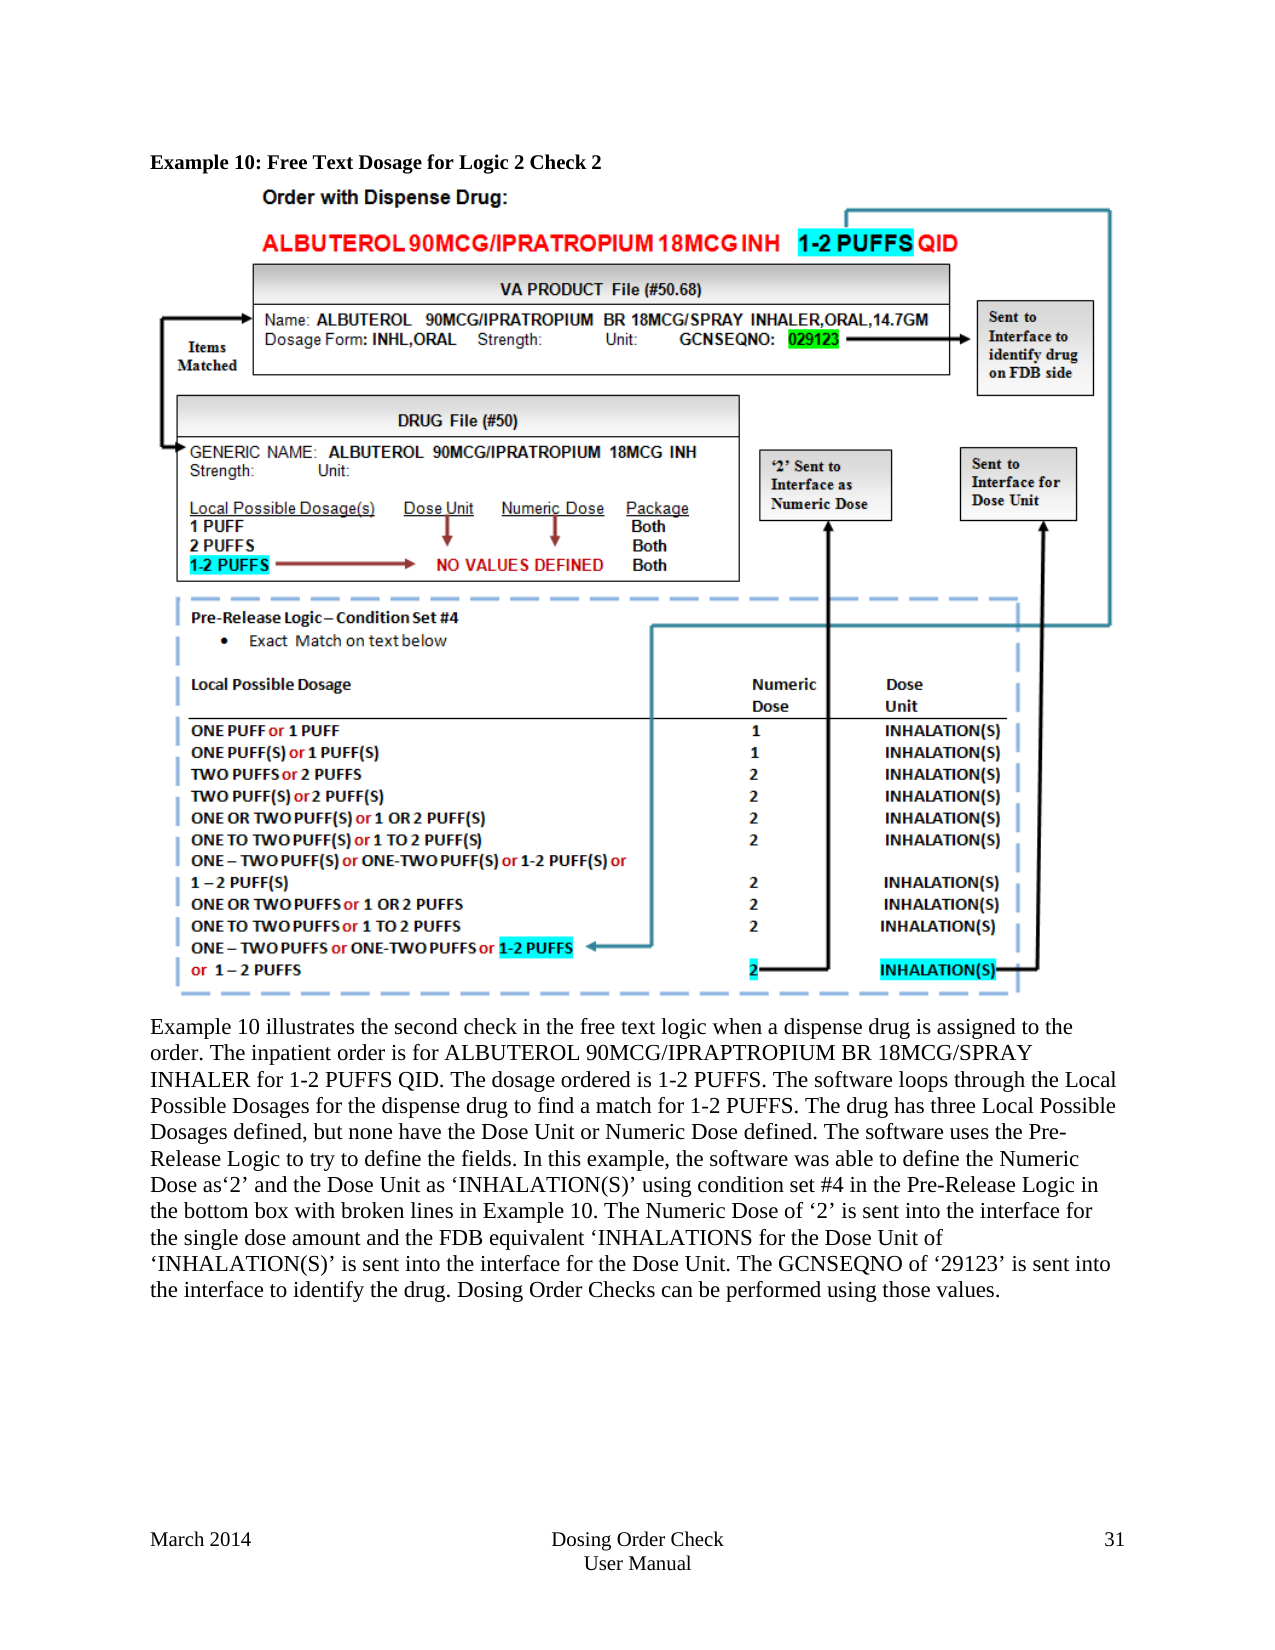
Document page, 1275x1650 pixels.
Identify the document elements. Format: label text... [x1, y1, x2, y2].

text Example 10: Free Text Dosage for Logic 2 Check 2 [150, 150, 1125, 174]
picture [150, 186, 1122, 1001]
text Example 10 illustrates the second check in the free text logic when a dispense drug is assigned to the order. The inpatient order is for ALBUTEROL 90MCG/IPRAPTROPIUM BR 18MCG/SPRAY INHALER for 1-2 PUFFS QID. The dosage ordered is 1-2 PUFFS. The software loops through the Local Possible Dosages for the dispense drug to find a match for 1-2 PUFFS. The drug has three Local Possible Dosages defined, but none have the Dose Unit or Numeric Dose defined. The software uses the Pre-Release Logic to try to define the fields. In this example, the software was able to define the Numeric Dose as‘2’ and the Dose Unit as ‘INHALATION(S)’ using condition set #4 in the Pre-Release Logic in the bottom box with broken lines in Example 10. The Numeric Dose of ‘2’ is sent into the interface for the single dose amount and the FDB equivalent ‘INHALATIONS for the Dose Unit of ‘INHALATION(S)’ is sent into the interface for the Dose Unit. The GCNSEQNO of ‘29123’ is sent into the interface to identify the drug. Dosing Order Checks can be performed using those values. [150, 1013, 1125, 1303]
